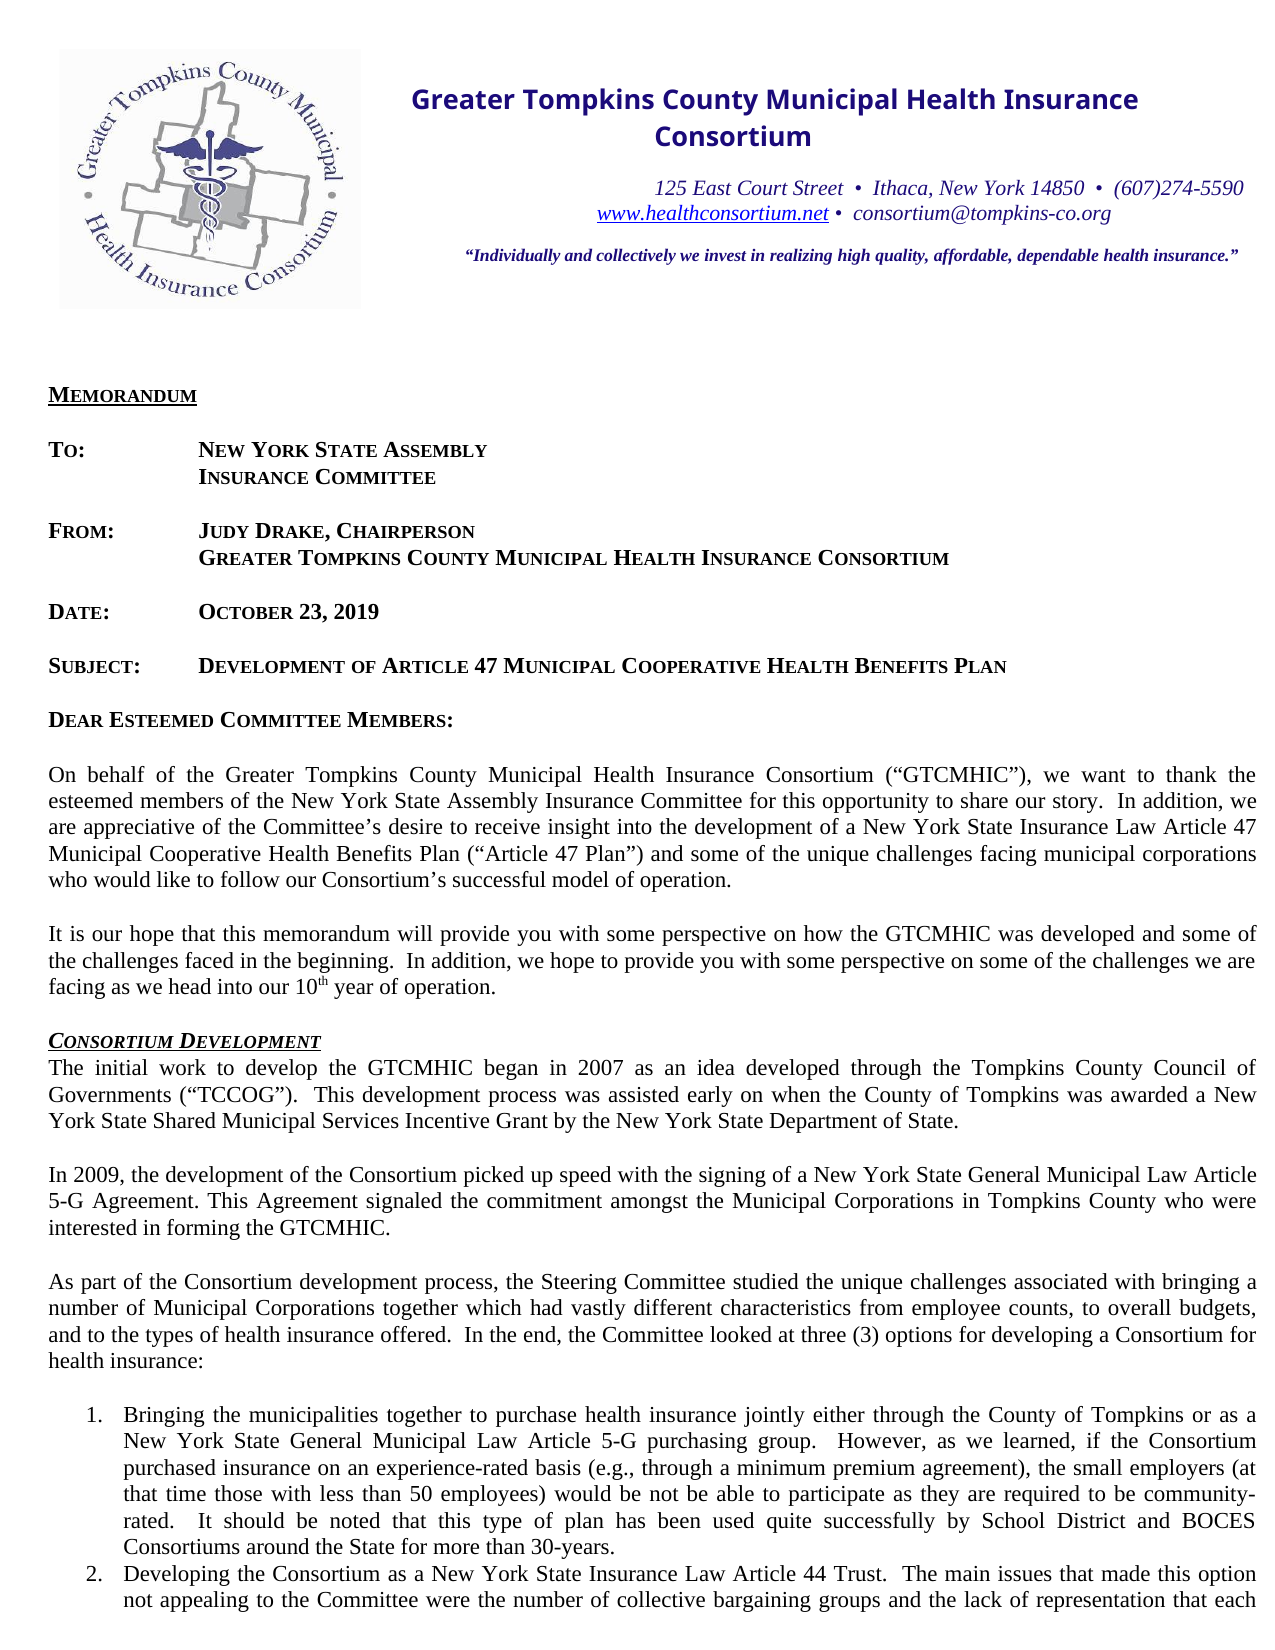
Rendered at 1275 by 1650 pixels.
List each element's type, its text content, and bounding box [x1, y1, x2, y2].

text Memorandum [48, 382, 1258, 408]
text From: Judy Drake, Chairperson [48, 517, 1258, 543]
picture [59, 49, 361, 309]
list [86, 1560, 1258, 1613]
text The initial work to develop the GTCMHIC began in 2007 as an idea developed through the Tompkins County Council of Governments (“TCCOG”). This development process was assisted early on when the County of Tompkins was awarded a New York State Shared Municipal Services Incentive Grant by the New York State Department of State. [48, 1054, 1258, 1133]
text Subject: Development of Article 47 Municipal Cooperative Health Benefits Plan [48, 652, 1258, 679]
text In 2009, the development of the Consortium picked up speed with the signing of a New York State General Municipal Law Article 5-G Agreement. This Agreement signaled the commitment amongst the Municipal Corporations in Tompkins County who were interested in forming the GTCMHIC. [48, 1161, 1258, 1240]
text It is our hope that this memorandum will provide you with some perspective on how the GTCMHIC was developed and some of the challenges faced in the beginning. In addition, we hope to provide you with some perspective on some of the challenges we are facing as we head into our 10th year of operation. [48, 920, 1258, 999]
list Bringing the municipalities together to purchase health insurance jointly either through the County of Tompkins or as a New York State General Municipal Law Article 5-G purchasing group. However, as we learned, if the Consortium purchased insurance on an experience-rated basis (e.g., through a minimum premium agreement), the small employers (at that time those with less than 50 employees) would be not be able to participate as they are required to be community-rated. It should be noted that this type of plan has been used quite successfully by School District and BOCES Consortiums around the State for more than 30-years. [86, 1401, 1258, 1559]
text Greater Tompkins County Municipal Health Insurance Consortium [123, 544, 1258, 570]
text Insurance Committee [123, 463, 1258, 489]
text On behalf of the Greater Tompkins County Municipal Health Insurance Consortium (“GTCMHIC”), we want to thank the esteemed members of the New York State Assembly Insurance Committee for this opportunity to share our story. In addition, we are appreciative of the Committee’s desire to receive insight into the development of a New York State Insurance Law Article 47 Municipal Cooperative Health Benefits Plan (“Article 47 Plan”) and some of the unique challenges facing municipal corporations who would like to follow our Consortium’s successful model of operation. [48, 761, 1258, 892]
text Dear Esteemed Committee Members: [48, 707, 1258, 733]
text As part of the Consortium development process, the Steering Committee studied the unique challenges associated with bringing a number of Municipal Corporations together which had vastly different characteristics from employee counts, to overall budgets, and to the types of health insurance offered. In the end, the Committee looked at three (3) options for developing a Consortium for health insurance: [48, 1268, 1258, 1373]
text Consortium Development [48, 1027, 1258, 1053]
text To: New York State Assembly [48, 436, 1258, 462]
text Date: October 23, 2019 [48, 598, 1258, 624]
